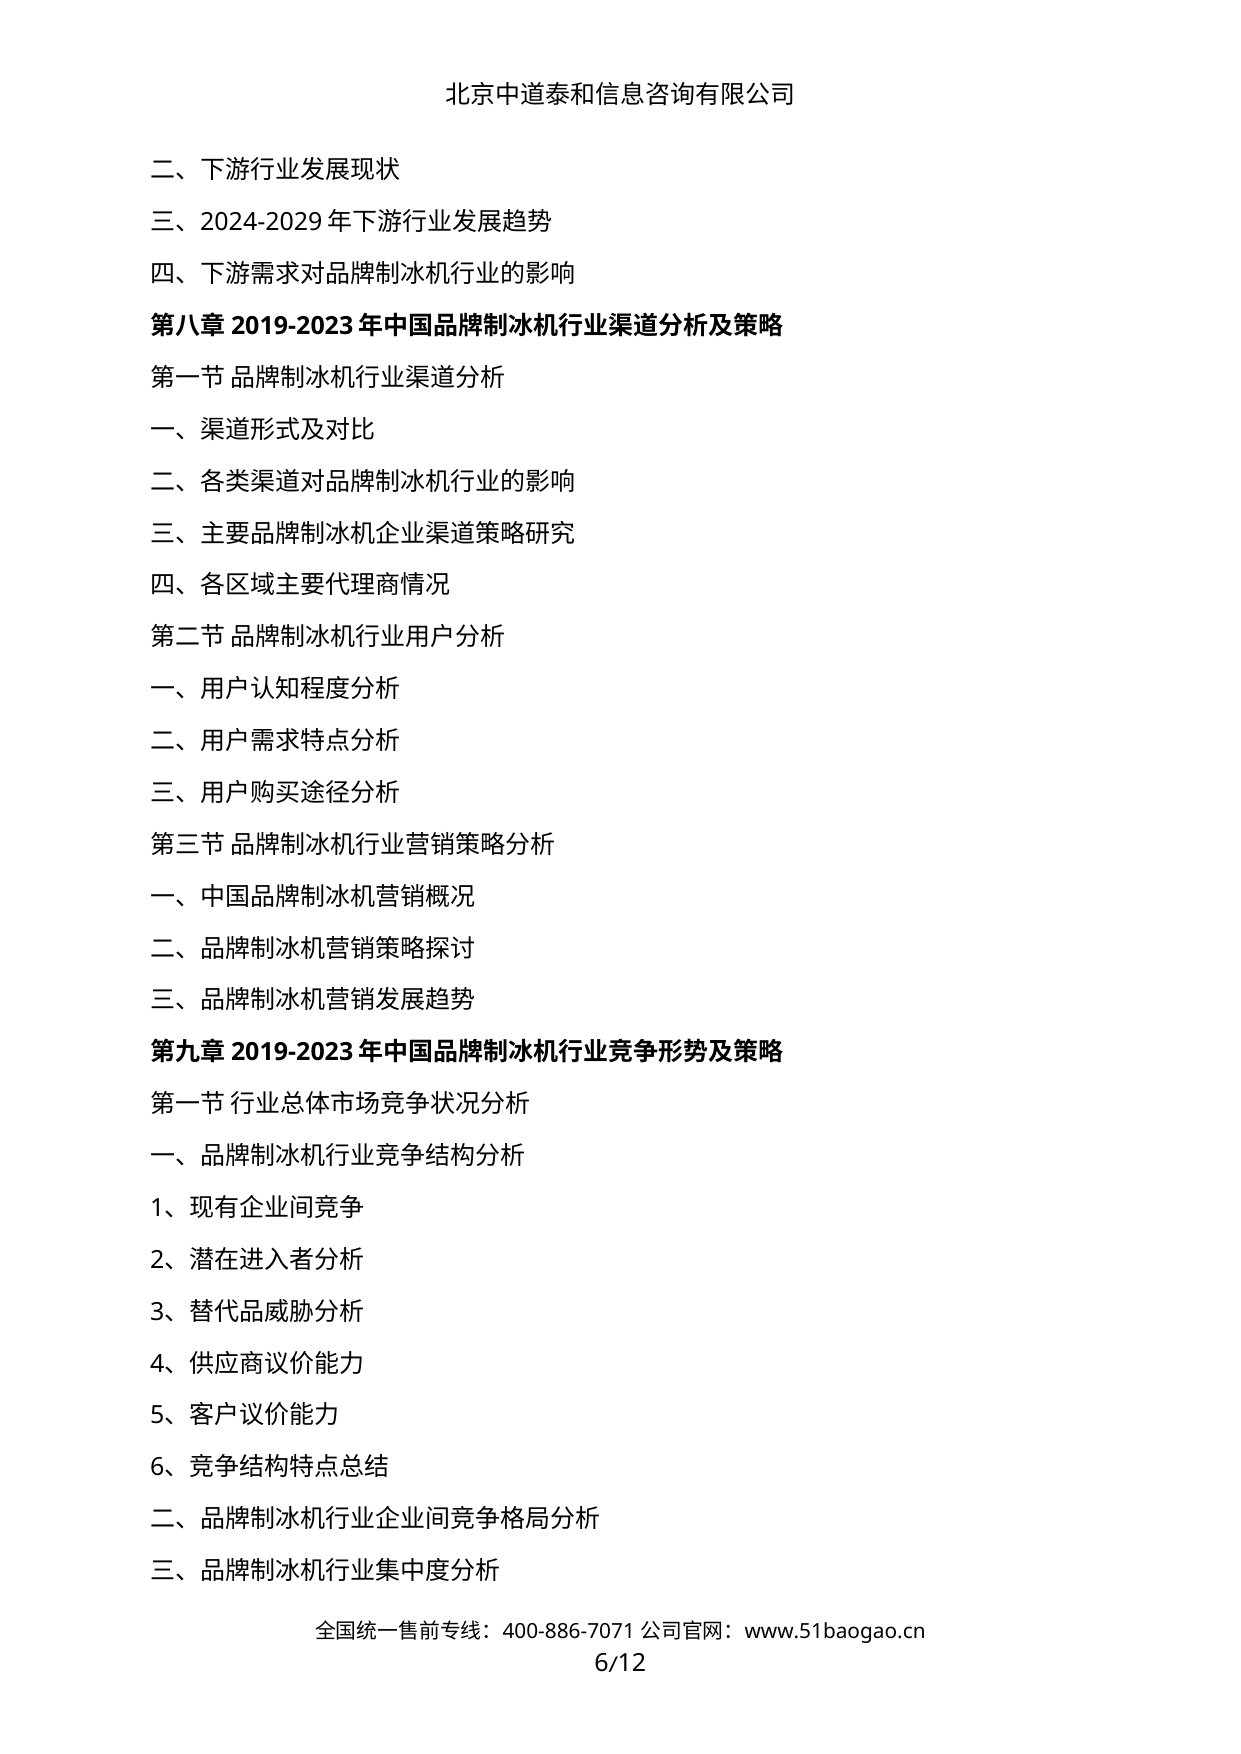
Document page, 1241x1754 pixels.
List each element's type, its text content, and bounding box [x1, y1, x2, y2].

text 6、竞争结构特点总结 [150, 1447, 1090, 1483]
text 二、品牌制冰机行业企业间竞争格局分析 [150, 1499, 1090, 1535]
text 三、2024-2029年下游行业发展趋势 [150, 202, 1090, 238]
text 三、品牌制冰机行业集中度分析 [150, 1551, 1090, 1587]
text 三、用户购买途径分析 [150, 772, 1090, 809]
text 一、渠道形式及对比 [150, 409, 1090, 446]
text 第二节 品牌制冰机行业用户分析 [150, 617, 1090, 653]
text 二、品牌制冰机营销策略探讨 [150, 928, 1090, 964]
text 第九章 2019-2023年中国品牌制冰机行业竞争形势及策略 [150, 1032, 1090, 1068]
text 4、供应商议价能力 [150, 1343, 1090, 1379]
text 一、品牌制冰机行业竞争结构分析 [150, 1136, 1090, 1172]
text 一、用户认知程度分析 [150, 669, 1090, 705]
text 三、品牌制冰机营销发展趋势 [150, 980, 1090, 1016]
text 5、客户议价能力 [150, 1395, 1090, 1431]
text 2、潜在进入者分析 [150, 1239, 1090, 1276]
text 三、主要品牌制冰机企业渠道策略研究 [150, 513, 1090, 549]
text 第一节 行业总体市场竞争状况分析 [150, 1084, 1090, 1120]
text 二、各类渠道对品牌制冰机行业的影响 [150, 461, 1090, 497]
text 二、下游行业发展现状 [150, 150, 1090, 186]
text 第三节 品牌制冰机行业营销策略分析 [150, 824, 1090, 861]
text 四、各区域主要代理商情况 [150, 565, 1090, 601]
text 1、现有企业间竞争 [150, 1187, 1090, 1224]
text 四、下游需求对品牌制冰机行业的影响 [150, 254, 1090, 290]
text 一、中国品牌制冰机营销概况 [150, 876, 1090, 912]
text 第八章 2019-2023年中国品牌制冰机行业渠道分析及策略 [150, 306, 1090, 342]
text 二、用户需求特点分析 [150, 721, 1090, 757]
text 3、替代品威胁分析 [150, 1291, 1090, 1327]
text 第一节 品牌制冰机行业渠道分析 [150, 357, 1090, 394]
